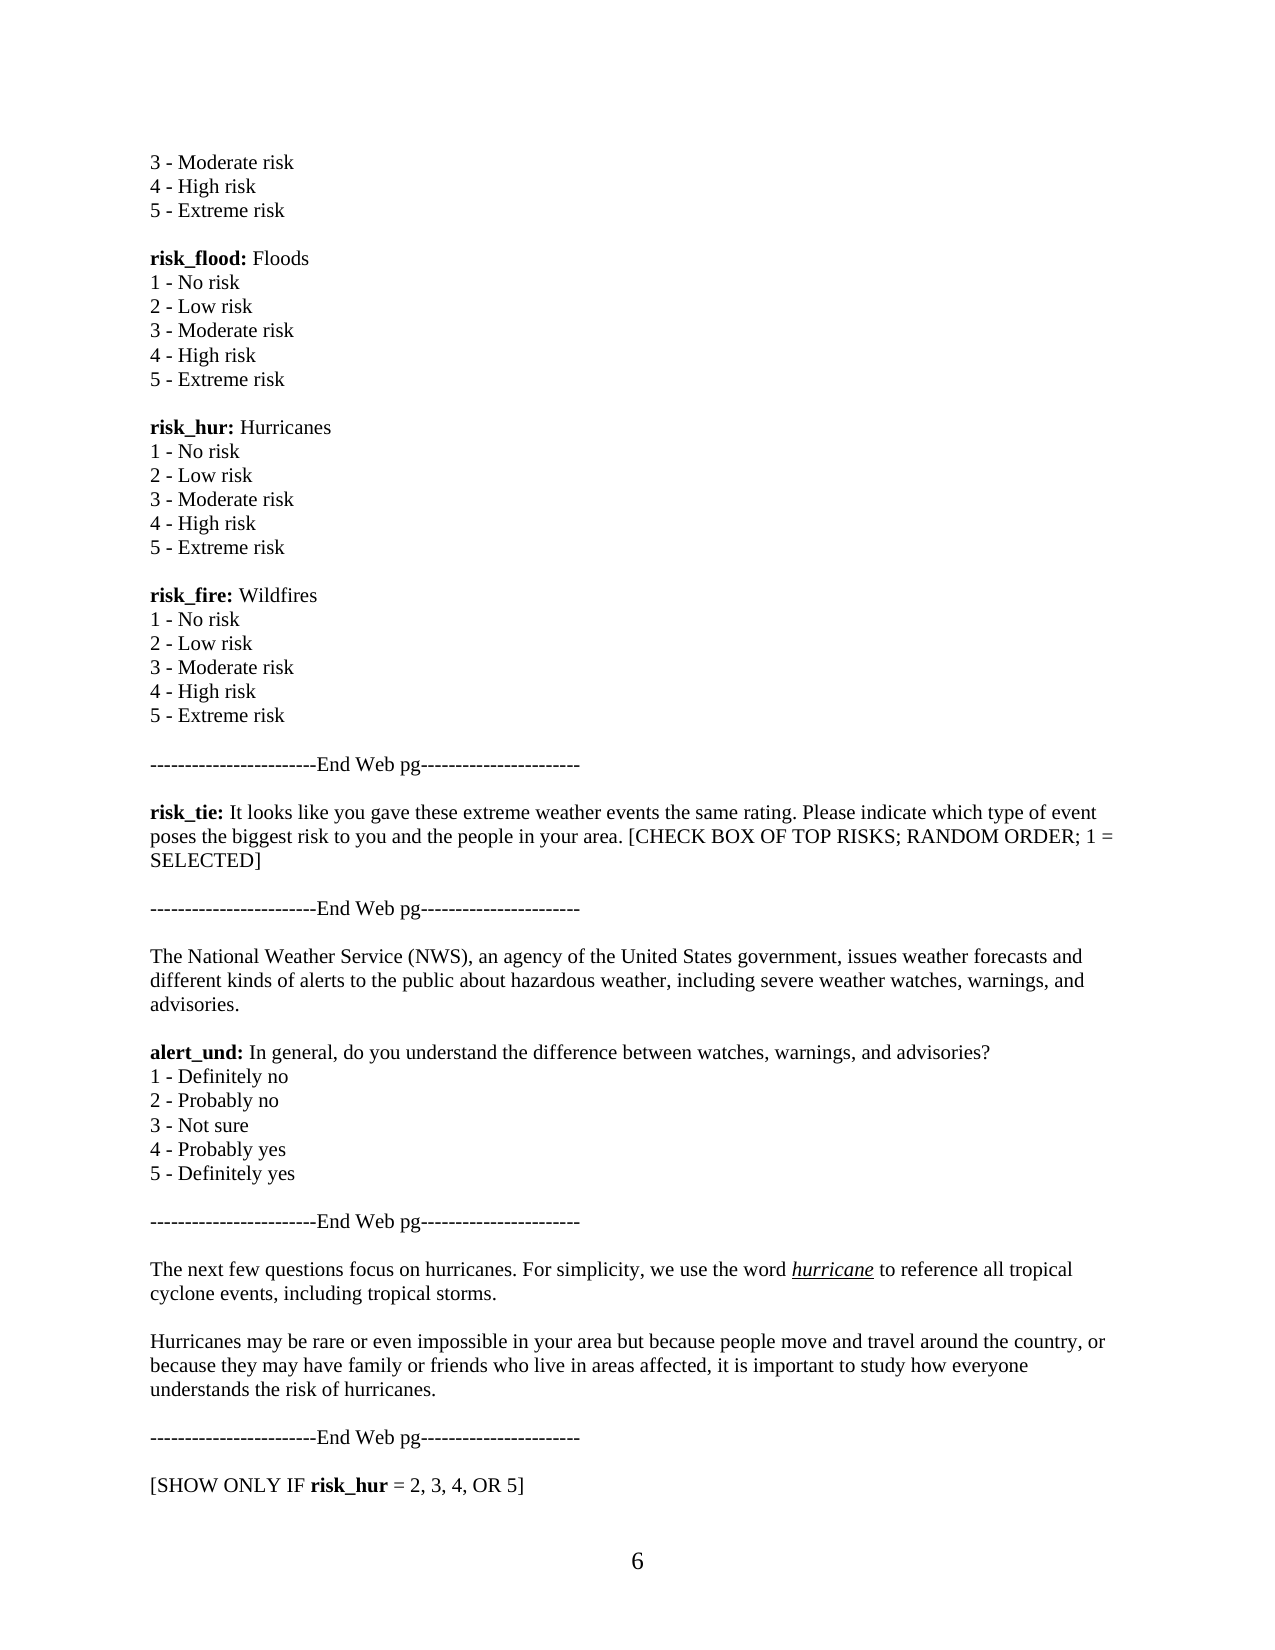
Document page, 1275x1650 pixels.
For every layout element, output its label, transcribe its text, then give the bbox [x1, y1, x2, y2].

text Hurricanes may be rare or even impossible in your area but because people move and travel around the country, or because they may have family or friends who live in areas affected, it is important to study how everyone understands the risk of hurricanes. [150, 1329, 1125, 1401]
text 4 - High risk [150, 174, 1125, 198]
text 1 - Definitely no [150, 1064, 1125, 1088]
text 3 - Moderate risk [150, 318, 1125, 342]
text 2 - Low risk [150, 294, 1125, 318]
text 3 - Moderate risk [150, 655, 1125, 679]
text 4 - High risk [150, 342, 1125, 367]
text risk_tie: It looks like you gave these extreme weather events the same rating. Please indicate which type of event poses the biggest risk to you and the people in your area. [CHECK BOX OF TOP RISKS; RANDOM ORDER; 1 = SELECTED] [150, 800, 1125, 872]
text 5 - Extreme risk [150, 198, 1125, 222]
text risk_fire: Wildfires [150, 583, 1125, 607]
text risk_hur: Hurricanes [150, 415, 1125, 439]
text 3 - Not sure [150, 1112, 1125, 1137]
text 4 - High risk [150, 679, 1125, 703]
text 1 - No risk [150, 439, 1125, 463]
text risk_flood: Floods [150, 246, 1125, 270]
text 1 - No risk [150, 270, 1125, 294]
text 5 - Definitely yes [150, 1161, 1125, 1185]
text 4 - High risk [150, 511, 1125, 535]
text ------------------------End Web pg----------------------- [150, 896, 1125, 920]
text 5 - Extreme risk [150, 535, 1125, 559]
text alert_und: In general, do you understand the difference between watches, warnings, and advisories? [150, 1040, 1125, 1064]
text ------------------------End Web pg----------------------- [150, 752, 1125, 776]
text 5 - Extreme risk [150, 703, 1125, 727]
text The National Weather Service (NWS), an agency of the United States government, issues weather forecasts and different kinds of alerts to the public about hazardous weather, including severe weather watches, warnings, and advisories. [150, 944, 1125, 1016]
text The next few questions focus on hurricanes. For simplicity, we use the word hurricane to reference all tropical cyclone events, including tropical storms. [150, 1257, 1125, 1305]
text 3 - Moderate risk [150, 150, 1125, 174]
text 2 - Low risk [150, 463, 1125, 487]
text 4 - Probably yes [150, 1137, 1125, 1161]
text ------------------------End Web pg----------------------- [150, 1425, 1125, 1449]
text 2 - Low risk [150, 631, 1125, 655]
text 1 - No risk [150, 607, 1125, 631]
text 2 - Probably no [150, 1088, 1125, 1112]
text 5 - Extreme risk [150, 367, 1125, 391]
text [SHOW ONLY IF risk_hur = 2, 3, 4, OR 5] [150, 1473, 1125, 1497]
text ------------------------End Web pg----------------------- [150, 1209, 1125, 1233]
text 3 - Moderate risk [150, 487, 1125, 511]
